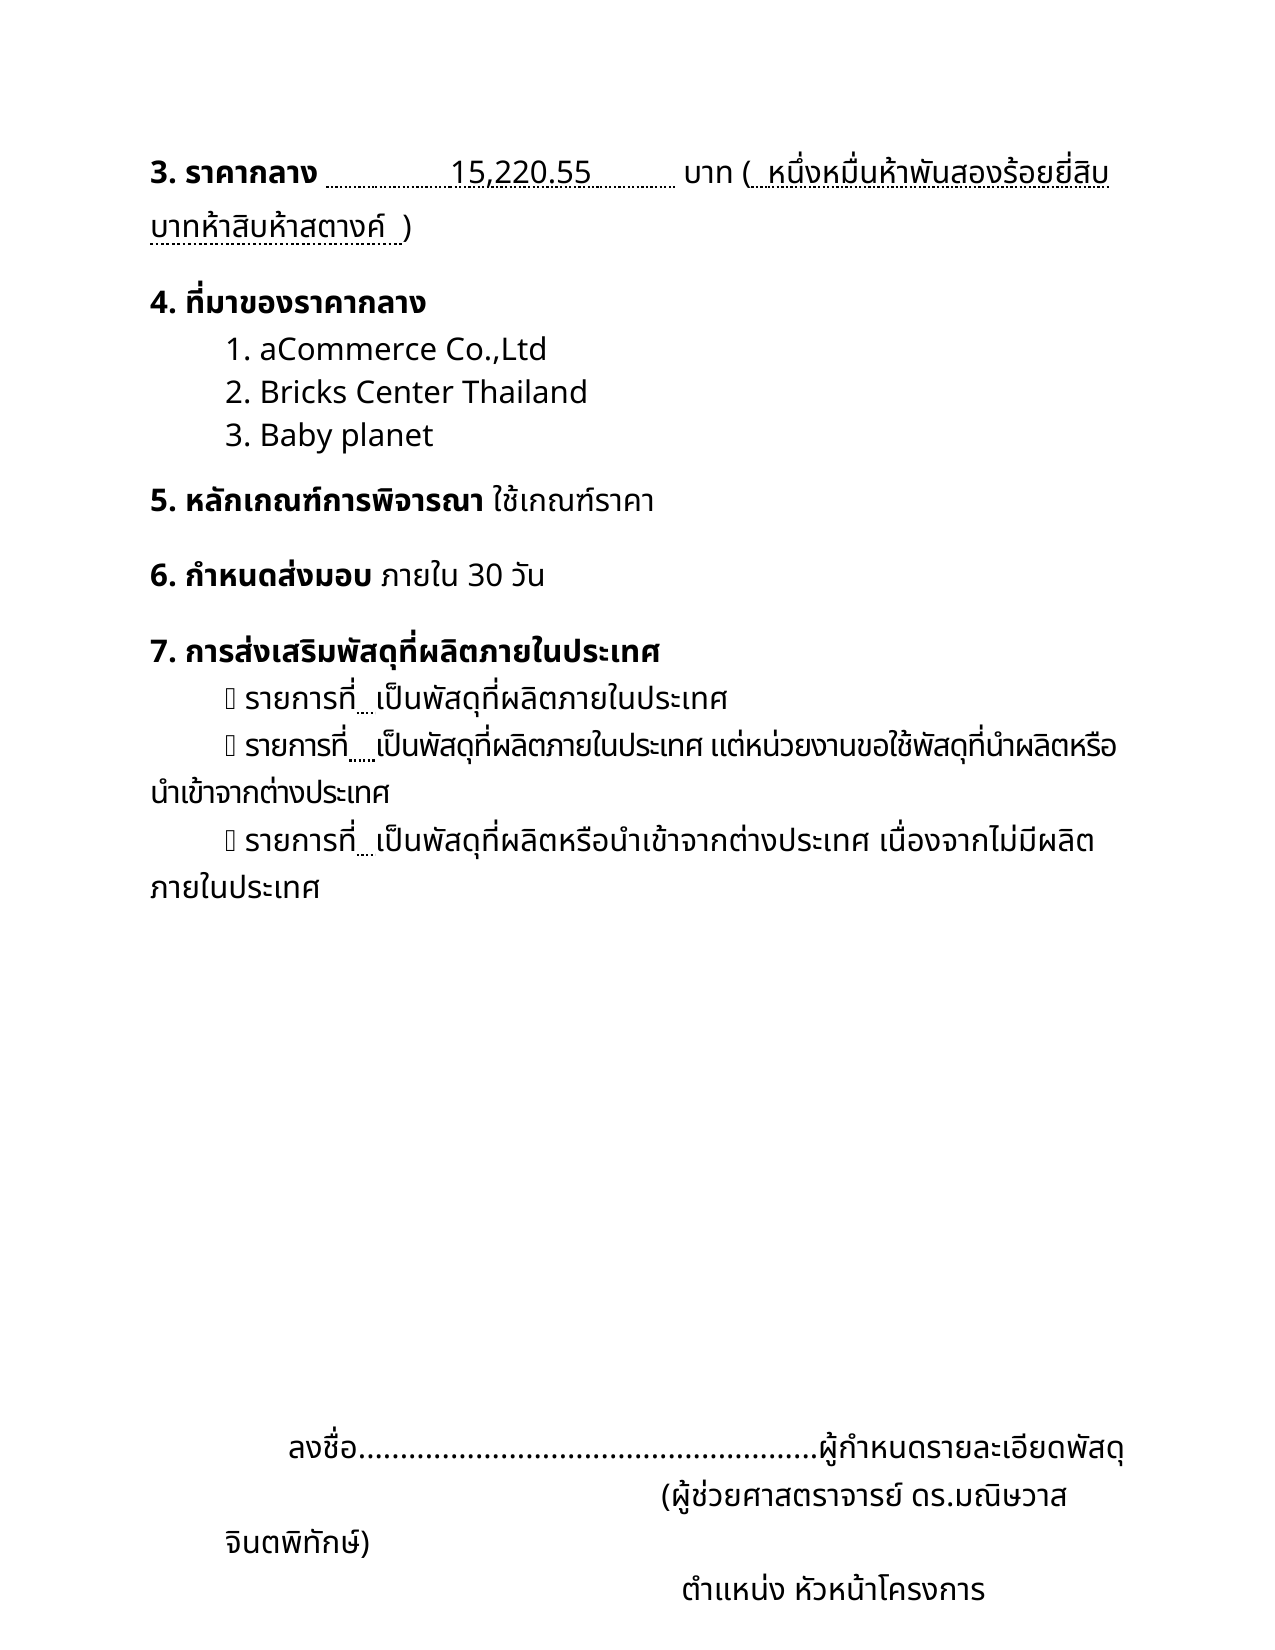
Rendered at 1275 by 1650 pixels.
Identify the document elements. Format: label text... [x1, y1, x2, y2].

text 2. Bricks Center Thailand [150, 370, 1125, 413]
text รายการที่ เป็นพัสดุที่ผลิตภายในประเทศ [150, 676, 1125, 723]
text 3. ราคากลาง 15,220.55 บาท ( หนึ่งหมื่นห้าพันสองร้อยยี่สิบบาทห้าสิบห้าสตางค์ ) [150, 150, 1125, 252]
text 1. aCommerce Co.,Ltd [150, 327, 1125, 370]
text 4. ที่มาของราคากลาง [150, 280, 1125, 327]
text 3. Baby planet [150, 413, 1125, 455]
text รายการที่ เป็นพัสดุที่ผลิตหรือนำเข้าจากต่างประเทศ เนื่องจากไม่มีผลิตภายในประเทศ [150, 818, 1125, 912]
text 7. การส่งเสริมพัสดุที่ผลิตภายในประเทศ [150, 629, 1125, 676]
text 6. กำหนดส่งมอบ ภายใน 30 วัน [150, 553, 1125, 601]
text 5. หลักเกณฑ์การพิจารณา ใช้เกณฑ์ราคา [150, 478, 1125, 525]
text รายการที่ เป็นพัสดุที่ผลิตภายในประเทศ แต่หน่วยงานขอใช้พัสดุที่นำผลิตหรือนำเข้าจากต่างประเทศ [150, 723, 1125, 818]
